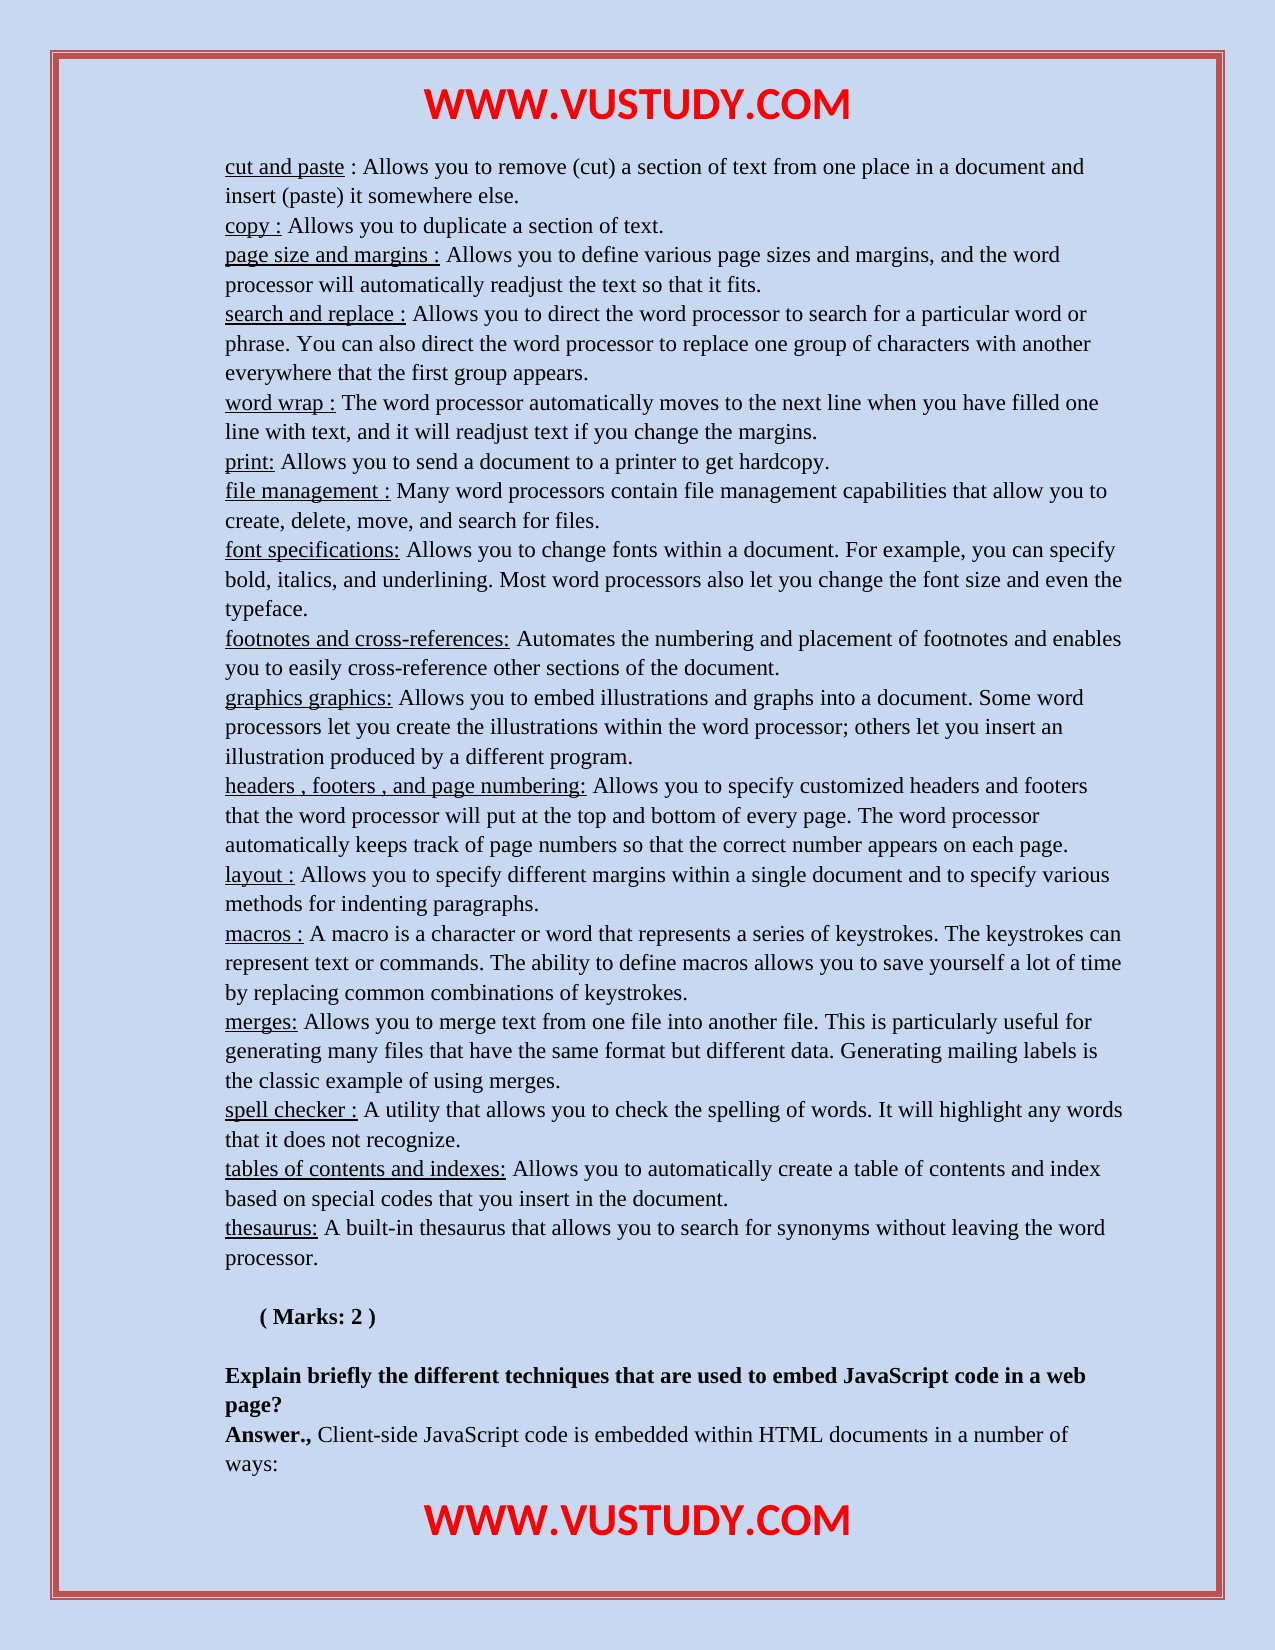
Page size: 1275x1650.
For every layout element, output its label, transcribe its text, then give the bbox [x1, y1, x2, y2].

text page size and margins : Allows you to define various page sizes and margins, and the word processor will automatically readjust the text so that it fits. [225, 238, 1125, 297]
text thesaurus: A built-in thesaurus that allows you to search for synonyms without leaving the word processor. [225, 1211, 1125, 1270]
text copy : Allows you to duplicate a section of text. [225, 209, 1125, 238]
text font specifications: Allows you to change fonts within a document. For example, you can specify bold, italics, and underlining. Most word processors also let you change the font size and even the typeface. [225, 533, 1125, 622]
text layout : Allows you to specify different margins within a single document and to specify various methods for indenting paragraphs. [225, 857, 1125, 916]
text spell checker : A utility that allows you to check the spelling of words. It will highlight any words that it does not recognize. [225, 1093, 1125, 1152]
text print: Allows you to send a document to a printer to get hardcopy. [225, 445, 1125, 474]
text Explain briefly the different techniques that are used to embed JavaScript code in a web page? [225, 1359, 1125, 1418]
text word wrap : The word processor automatically moves to the next line when you have filled one line with text, and it will readjust text if you change the margins. [225, 386, 1125, 445]
text merges: Allows you to merge text from one file into another file. This is particularly useful for generating many files that have the same format but different data. Generating mailing labels is the classic example of using merges. [225, 1005, 1125, 1093]
text ( Marks: 2 ) [225, 1300, 1125, 1329]
text graphics graphics: Allows you to embed illustrations and graphs into a document. Some word processors let you create the illustrations within the word processor; others let you insert an illustration produced by a different program. [225, 681, 1125, 769]
text file management : Many word processors contain file management capabilities that allow you to create, delete, move, and search for files. [225, 474, 1125, 533]
text footnotes and cross-references: Automates the numbering and placement of footnotes and enables you to easily cross-reference other sections of the document. [225, 622, 1125, 681]
text search and replace : Allows you to direct the word processor to search for a particular word or phrase. You can also direct the word processor to replace one group of characters with another everywhere that the first group appears. [225, 297, 1125, 386]
text tables of contents and indexes: Allows you to automatically create a table of contents and index based on special codes that you insert in the document. [225, 1152, 1125, 1211]
text headers , footers , and page numbering: Allows you to specify customized headers and footers that the word processor will put at the top and bottom of every page. The word processor automatically keeps track of page numbers so that the correct number appears on each page. [225, 769, 1125, 857]
text Answer., Client-side JavaScript code is embedded within HTML documents in a number of ways: [225, 1418, 1125, 1477]
text macros : A macro is a character or word that represents a series of keystrokes. The keystrokes can represent text or commands. The ability to define macros allows you to save yourself a lot of time by replacing common combinations of keystrokes. [225, 916, 1125, 1005]
text cut and paste : Allows you to remove (cut) a section of text from one place in a document and insert (paste) it somewhere else. [225, 150, 1125, 209]
